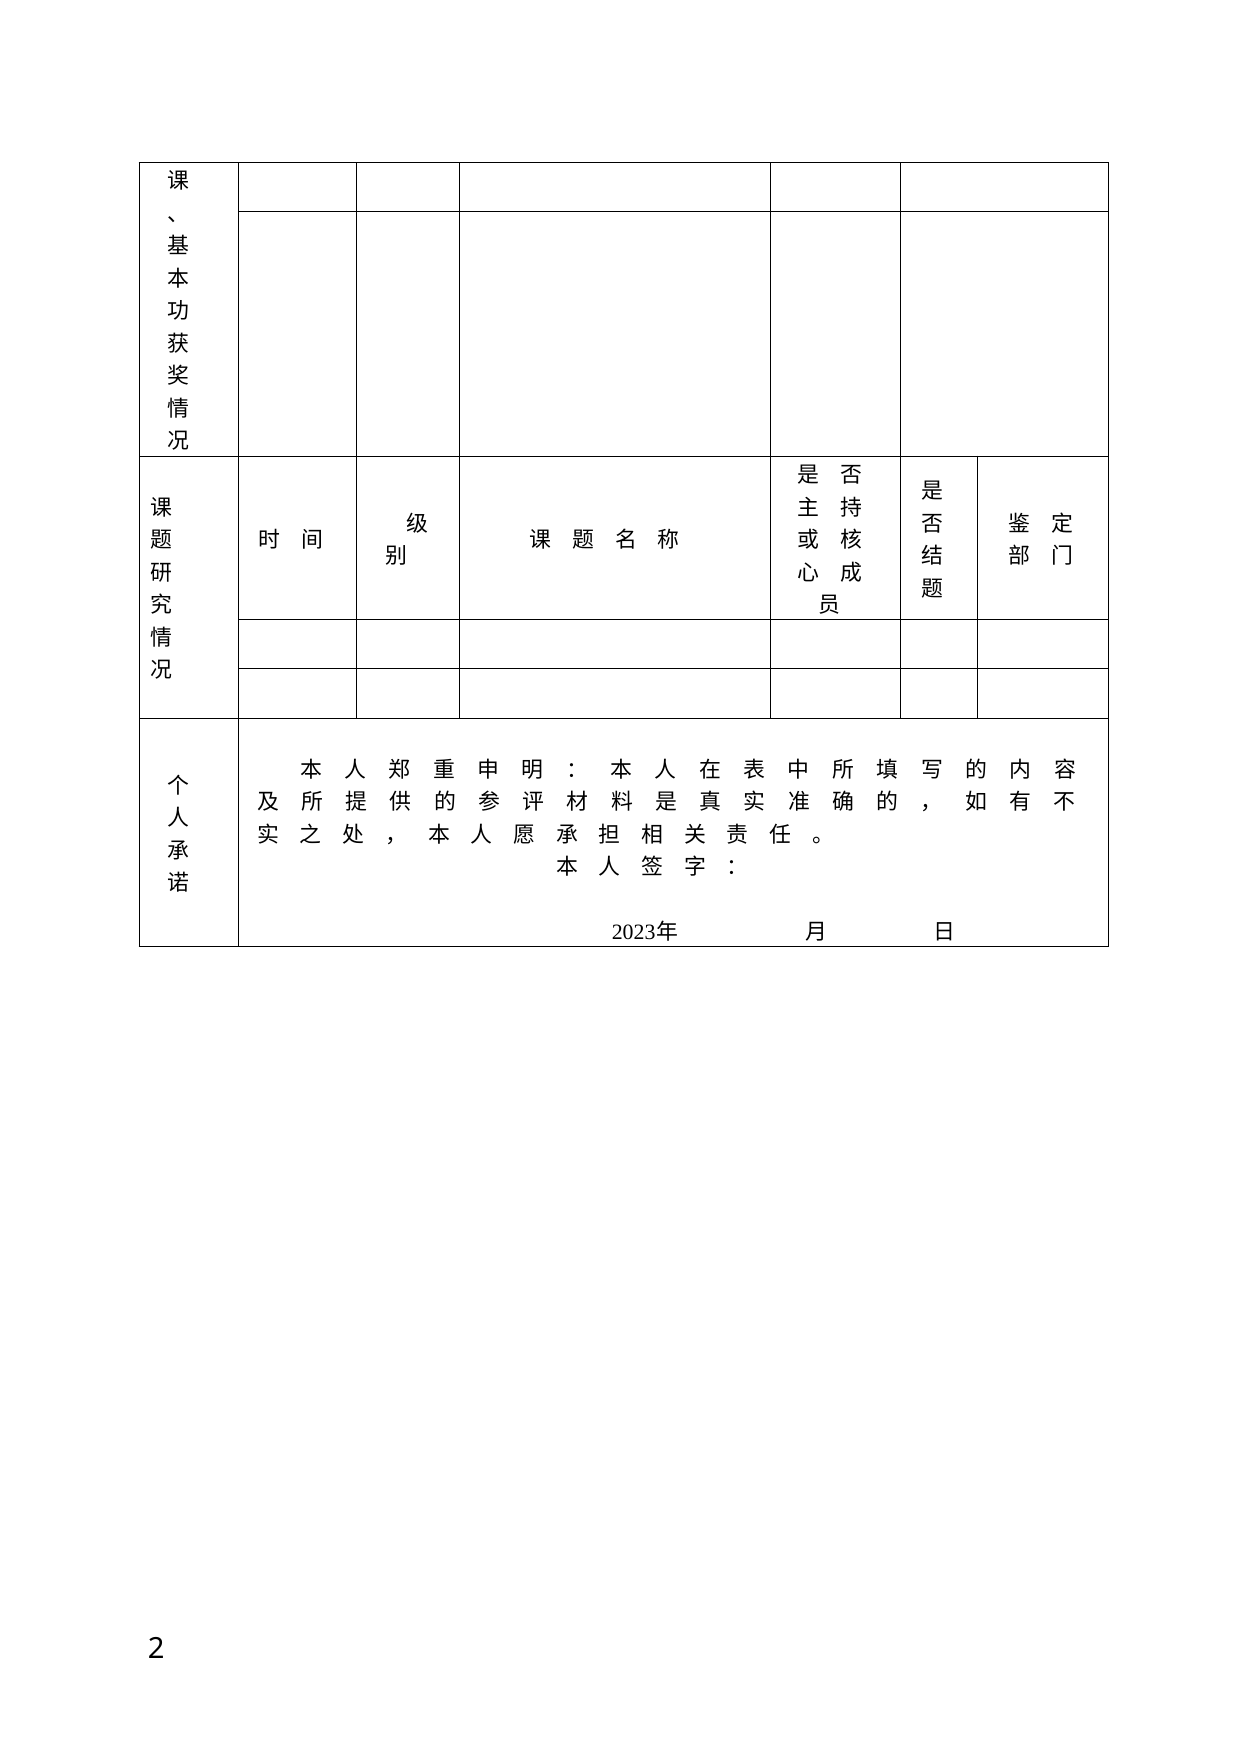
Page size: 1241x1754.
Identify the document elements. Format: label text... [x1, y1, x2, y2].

table_cell 是否结题 [901, 457, 977, 619]
table_cell 评优课、基本功获奖情况 [140, 163, 238, 456]
table_cell 本人郑重申明：本人在表中所填写的内容及所提供的参评材料是真实准确的，如有不实之处，本人愿承担相关责任。 本人签字： 2023年 月 日 [239, 719, 1108, 946]
table_cell [460, 620, 770, 668]
table_cell 是否主持或核心成员 [771, 457, 900, 619]
table_cell [771, 620, 900, 668]
table_cell [460, 212, 770, 456]
table_cell 时间 [239, 457, 356, 619]
table_cell [357, 620, 459, 668]
table_cell 课题研究情况 [140, 457, 238, 718]
table_cell [357, 669, 459, 718]
table_cell [901, 620, 977, 668]
table_cell [978, 669, 1108, 718]
table_cell [978, 620, 1108, 668]
table_cell [239, 212, 356, 456]
table_cell 级别 [357, 457, 459, 619]
table_cell 个人 承诺 [140, 719, 238, 946]
table_cell [239, 669, 356, 718]
table_cell [357, 212, 459, 456]
table_cell [901, 163, 1108, 211]
table_cell [460, 669, 770, 718]
table_cell [771, 163, 900, 211]
table_cell [357, 163, 459, 211]
table_cell [460, 163, 770, 211]
table_cell 鉴定部门 [978, 457, 1108, 619]
table_cell [771, 669, 900, 718]
table_cell [771, 212, 900, 456]
table_cell [901, 669, 977, 718]
table_cell [901, 212, 1108, 456]
table_cell 课题名称 [460, 457, 770, 619]
table_cell [239, 163, 356, 211]
table_cell [239, 620, 356, 668]
